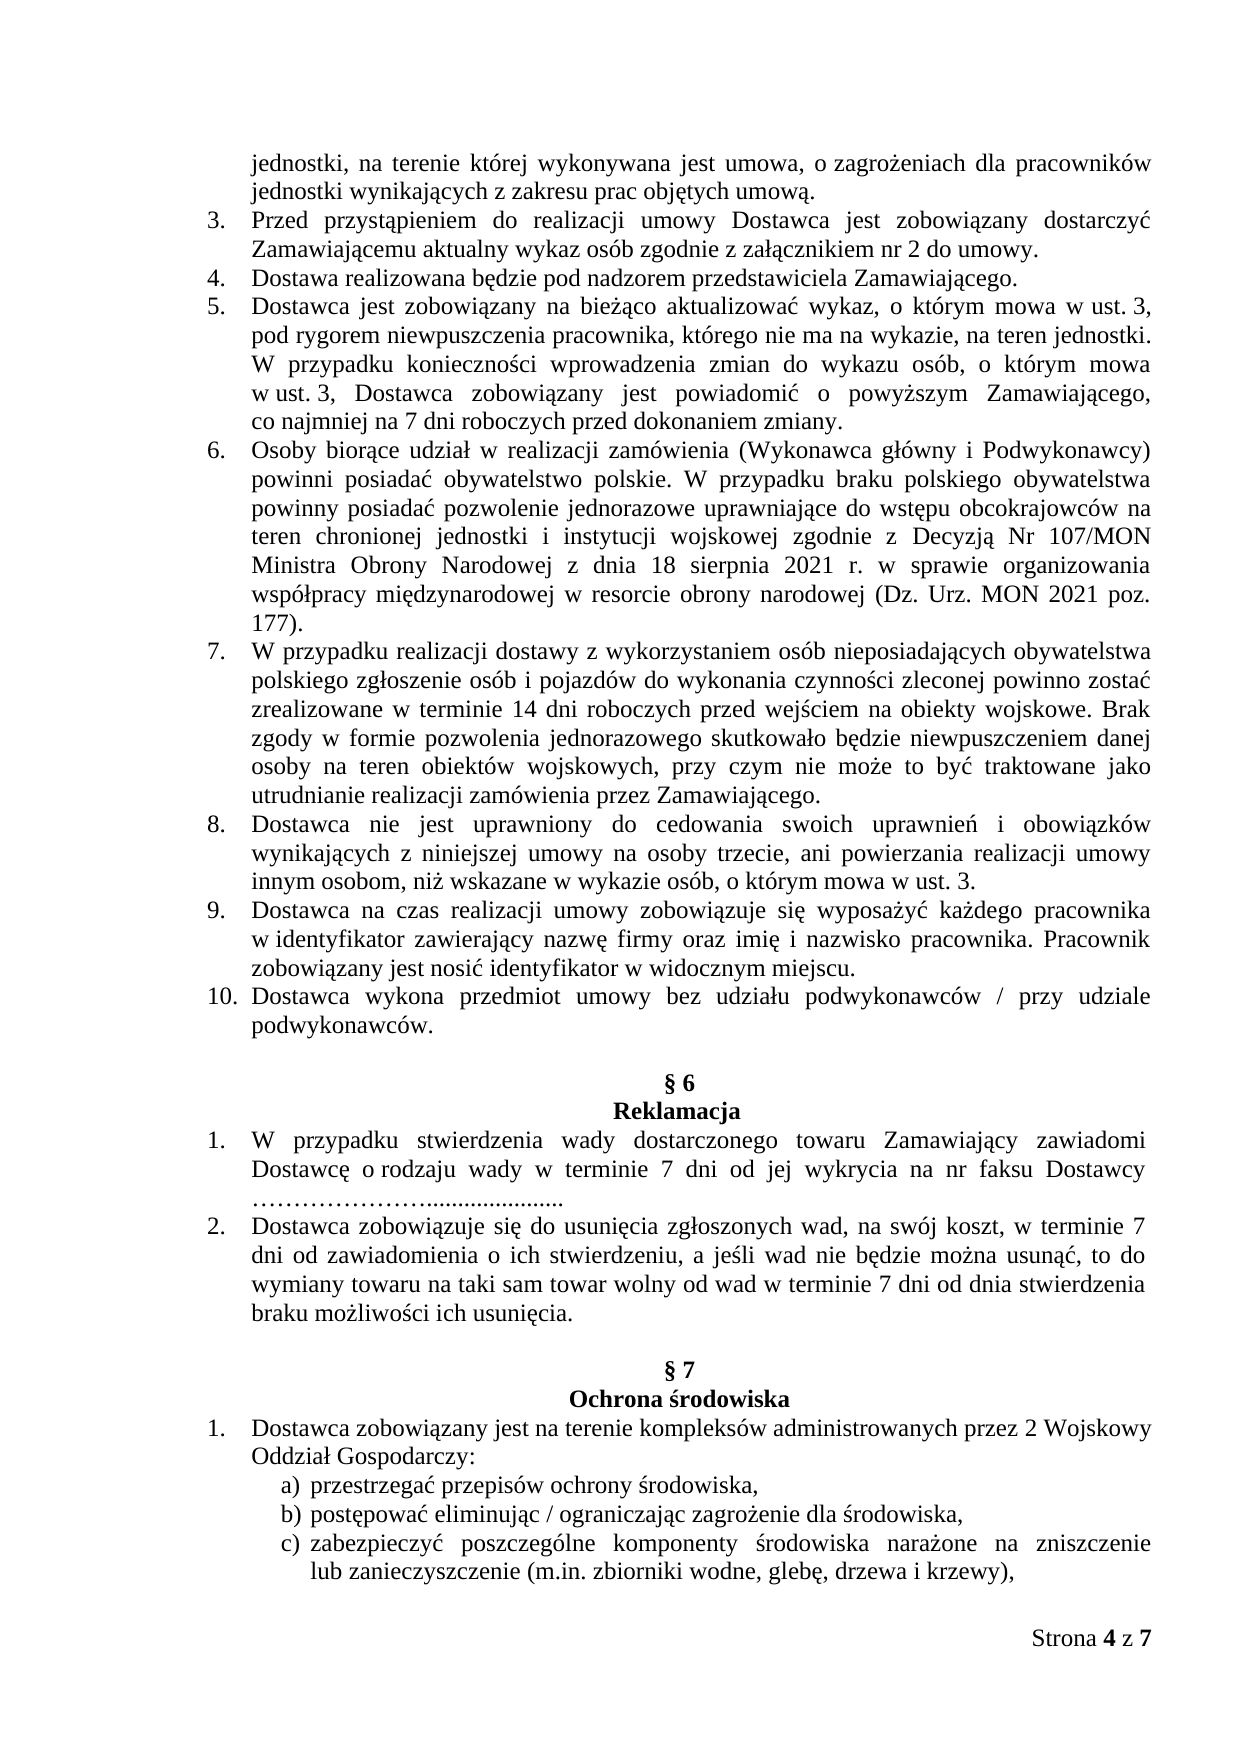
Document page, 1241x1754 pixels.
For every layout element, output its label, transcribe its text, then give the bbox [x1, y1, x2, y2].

list W przypadku realizacji dostawy z wykorzystaniem osób nieposiadających obywatelstwa polskiego zgłoszenie osób i pojazdów do wykonania czynności zleconej powinno zostać zrealizowane w terminie 14 dni roboczych przed wejściem na obiekty wojskowe. Brak zgody w formie pozwolenia jednorazowego skutkowało będzie niewpuszczeniem danej osoby na teren obiektów wojskowych, przy czym nie może to być traktowane jako utrudnianie realizacji zamówienia przez Zamawiającego. [207, 636, 1152, 809]
list Dostawca jest zobowiązany na bieżąco aktualizować wykaz, o którym mowa w ust. 3, pod rygorem niewpuszczenia pracownika, którego nie ma na wykazie, na teren jednostki. W przypadku konieczności wprowadzenia zmian do wykazu osób, o którym mowa w ust. 3, Dostawca zobowiązany jest powiadomić o powyższym Zamawiającego, co najmniej na 7 dni roboczych przed dokonaniem zmiany. [207, 291, 1152, 435]
list Dostawca zobowiązany jest na terenie kompleksów administrowanych przez 2 Wojskowy Oddział Gospodarczy: [207, 1413, 1152, 1470]
list zabezpieczyć poszczególne komponenty środowiska narażone na zniszczenie lub zanieczyszczenie (m.in. zbiorniki wodne, glebę, drzewa i krzewy), [281, 1528, 1152, 1585]
text Reklamacja [207, 1096, 1147, 1125]
text § 7 [207, 1355, 1152, 1384]
list przestrzegać przepisów ochrony środowiska, [281, 1470, 1152, 1499]
list Dostawca nie jest uprawniony do cedowania swoich uprawnień i obowiązków wynikających z niniejszej umowy na osoby trzecie, ani powierzania realizacji umowy innym osobom, niż wskazane w wykazie osób, o którym mowa w ust. 3. [207, 809, 1152, 895]
list Dostawca wykona przedmiot umowy bez udziału podwykonawców / przy udziale podwykonawców. [207, 981, 1152, 1039]
list Dostawca na czas realizacji umowy zobowiązuje się wyposażyć każdego pracownika w identyfikator zawierający nazwę firmy oraz imię i nazwisko pracownika. Pracownik zobowiązany jest nosić identyfikator w widocznym miejscu. [207, 895, 1152, 981]
list postępować eliminując / ograniczając zagrożenie dla środowiska, [281, 1499, 1152, 1528]
list Przed przystąpieniem do realizacji umowy Dostawca jest zobowiązany dostarczyć Zamawiającemu aktualny wykaz osób zgodnie z załącznikiem nr 2 do umowy. [207, 205, 1152, 263]
list Dostawca zobowiązuje się do usunięcia zgłoszonych wad, na swój koszt, w terminie 7 dni od zawiadomienia o ich stwierdzeniu, a jeśli wad nie będzie można usunąć, to do wymiany towaru na taki sam towar wolny od wad w terminie 7 dni od dnia stwierdzenia braku możliwości ich usunięcia. [207, 1211, 1147, 1326]
text § 6 [207, 1068, 1152, 1096]
list Osoby biorące udział w realizacji zamówienia (Wykonawca główny i Podwykonawcy) powinni posiadać obywatelstwo polskie. W przypadku braku polskiego obywatelstwa powinny posiadać pozwolenie jednorazowe uprawniające do wstępu obcokrajowców na teren chronionej jednostki i instytucji wojskowej zgodnie z Decyzją Nr 107/MON Ministra Obrony Narodowej z dnia 18 sierpnia 2021 r. w sprawie organizowania współpracy międzynarodowej w resorcie obrony narodowej (Dz. Urz. MON 2021 poz. 177). [207, 435, 1152, 636]
list W przypadku stwierdzenia wady dostarczonego towaru Zamawiający zawiadomi Dostawcę o rodzaju wady w terminie 7 dni od jej wykrycia na nr faksu Dostawcy …………………...................... [207, 1125, 1147, 1211]
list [207, 148, 1152, 205]
text Ochrona środowiska [207, 1384, 1152, 1413]
list Dostawa realizowana będzie pod nadzorem przedstawiciela Zamawiającego. [207, 263, 1152, 291]
